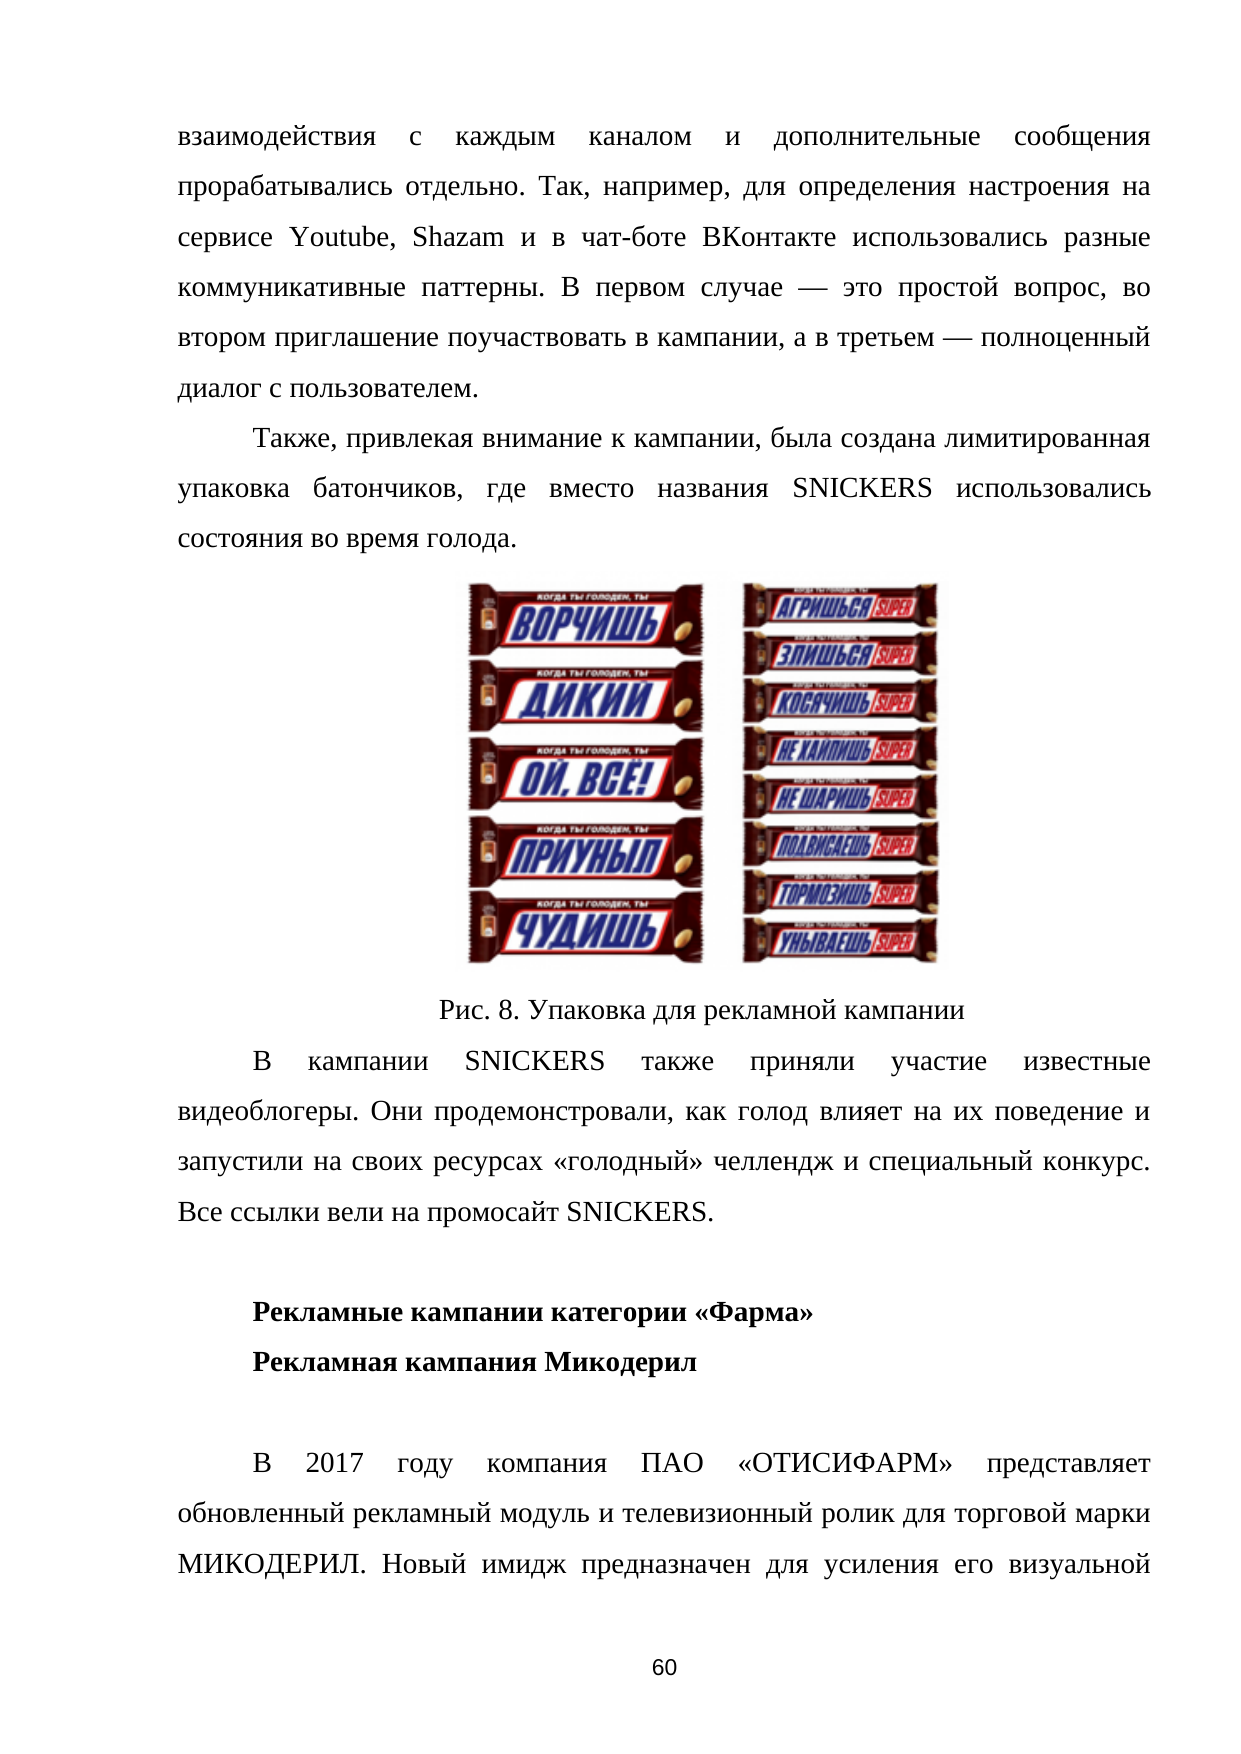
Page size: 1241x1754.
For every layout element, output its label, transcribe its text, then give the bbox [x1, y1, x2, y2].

text Рекламная кампания Микодерил [177, 1344, 1152, 1378]
text Также, привлекая внимание к кампании, была создана лимитированная упаковка батончиков, где вместо названия SNICKERS использовались состояния во время голода. [177, 420, 1152, 554]
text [177, 1445, 1152, 1579]
picture [454, 571, 950, 980]
text Рекламные кампании категории «Фарма» [177, 1294, 1152, 1328]
text Рис. 8. Упаковка для рекламной кампании [177, 992, 1152, 1026]
text В кампании SNICKERS также приняли участие известные видеоблогеры. Они продемонстровали, как голод влияет на их поведение и запустили на своих ресурсах «голодный» челлендж и специальный конкурс. Все ссылки вели на промосайт SNICKERS. [177, 1043, 1152, 1227]
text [177, 118, 1152, 403]
